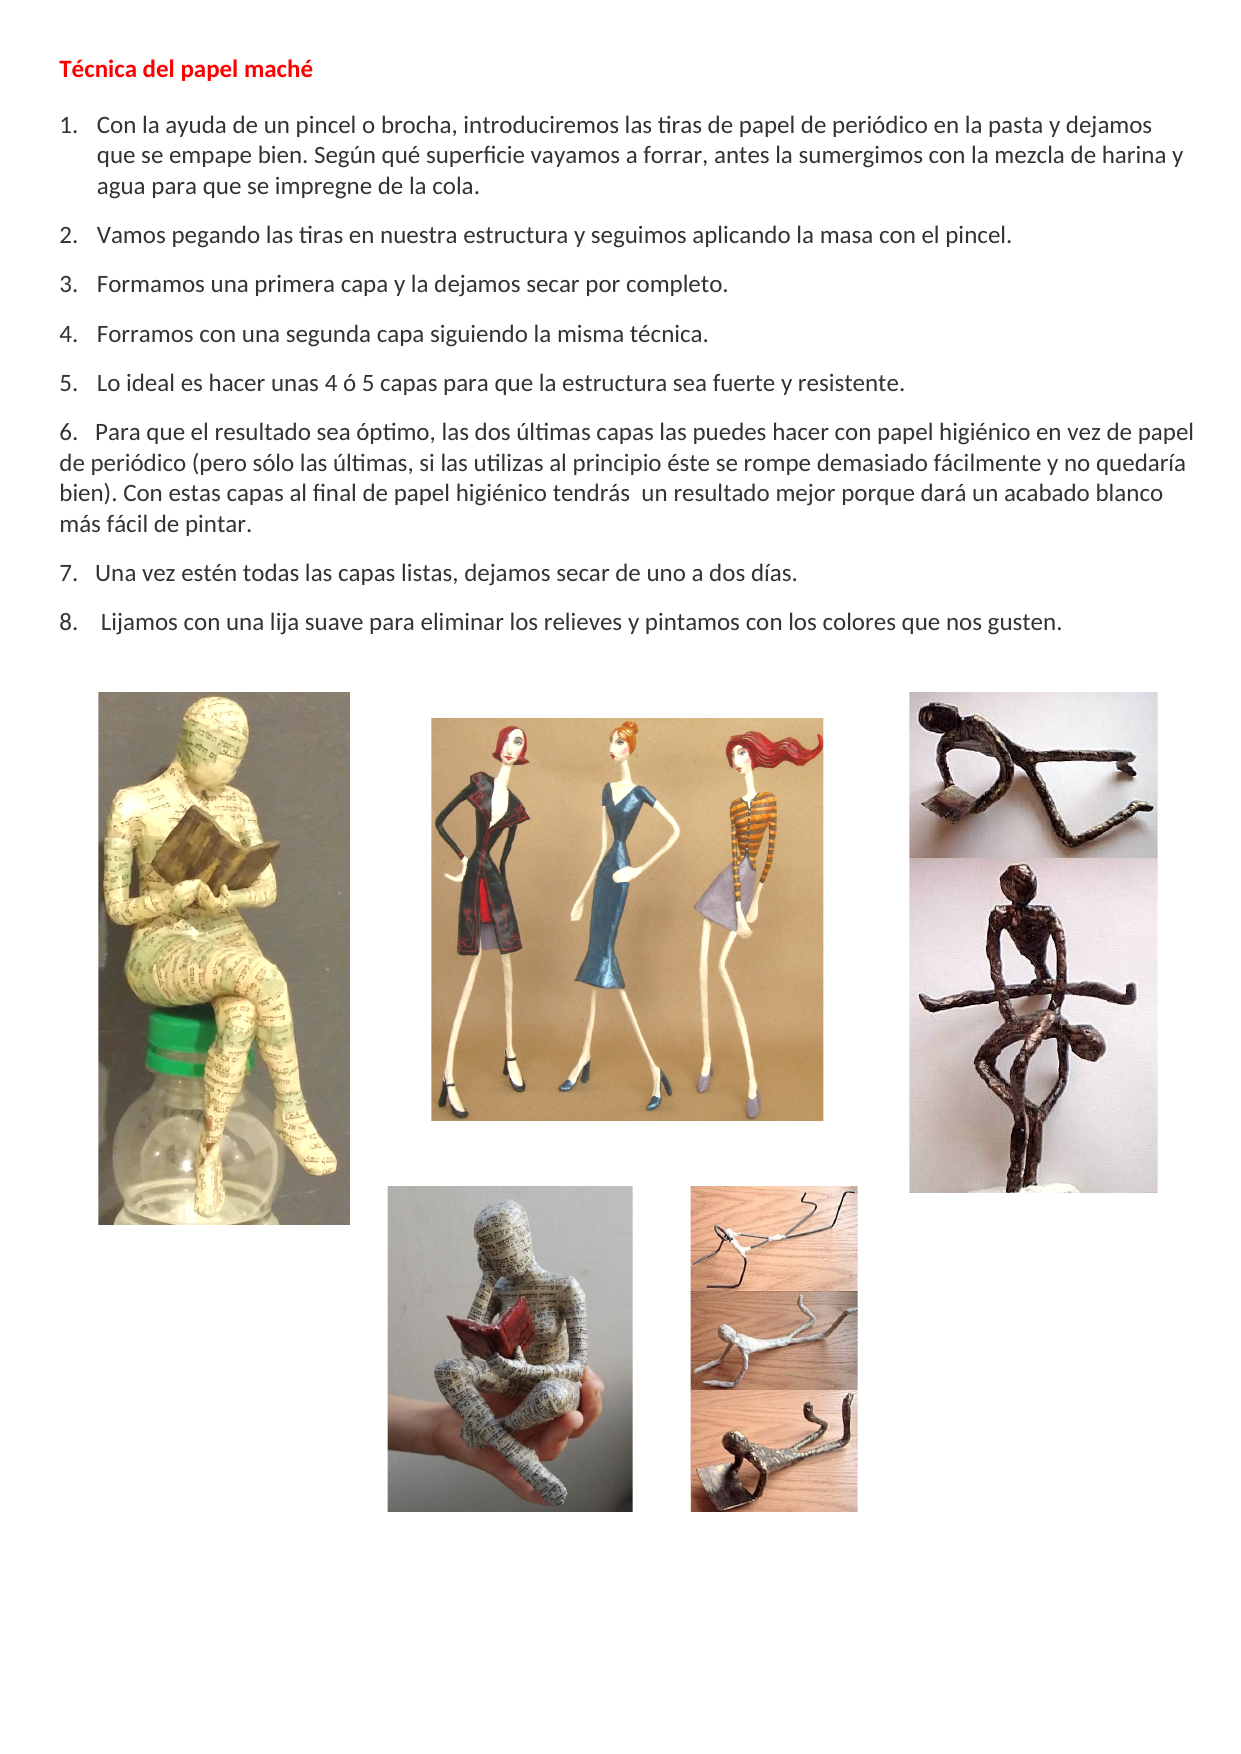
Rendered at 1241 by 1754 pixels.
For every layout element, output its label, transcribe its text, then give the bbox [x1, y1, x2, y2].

picture [690, 1186, 858, 1512]
list Con la ayuda de un pincel o brocha, introduciremos las tiras de papel de periódico en la pasta y dejamos que se empape bien. Según qué superficie vayamos a forrar, antes la sumergimos con la mezcla de harina y agua para que se impregne de la cola. [59, 109, 1196, 201]
text 7. Una vez estén todas las capas listas, dejamos secar de uno a dos días. [59, 557, 1196, 588]
text 6. Para que el resultado sea óptimo, las dos últimas capas las puedes hacer con papel higiénico en vez de papel de periódico (pero sólo las últimas, si las utilizas al principio éste se rompe demasiado fácilmente y no quedaría bien). Con estas capas al final de papel higiénico tendrás un resultado mejor porque dará un acabado blanco más fácil de pintar. [59, 416, 1196, 538]
list Lo ideal es hacer unas 4 ó 5 capas para que la estructura sea fuerte y resistente. [59, 367, 1196, 398]
list Formamos una primera capa y la dejamos secar por completo. [59, 269, 1196, 299]
picture [387, 1186, 633, 1512]
picture [909, 692, 1158, 1193]
text Técnica del papel maché [59, 15, 1196, 83]
list Forramos con una segunda capa siguiendo la misma técnica. [59, 318, 1196, 348]
list Vamos pegando las tiras en nuestra estructura y seguimos aplicando la masa con el pincel. [59, 219, 1196, 250]
text 8. Lijamos con una lija suave para eliminar los relieves y pintamos con los colores que nos gusten. [59, 607, 1196, 637]
